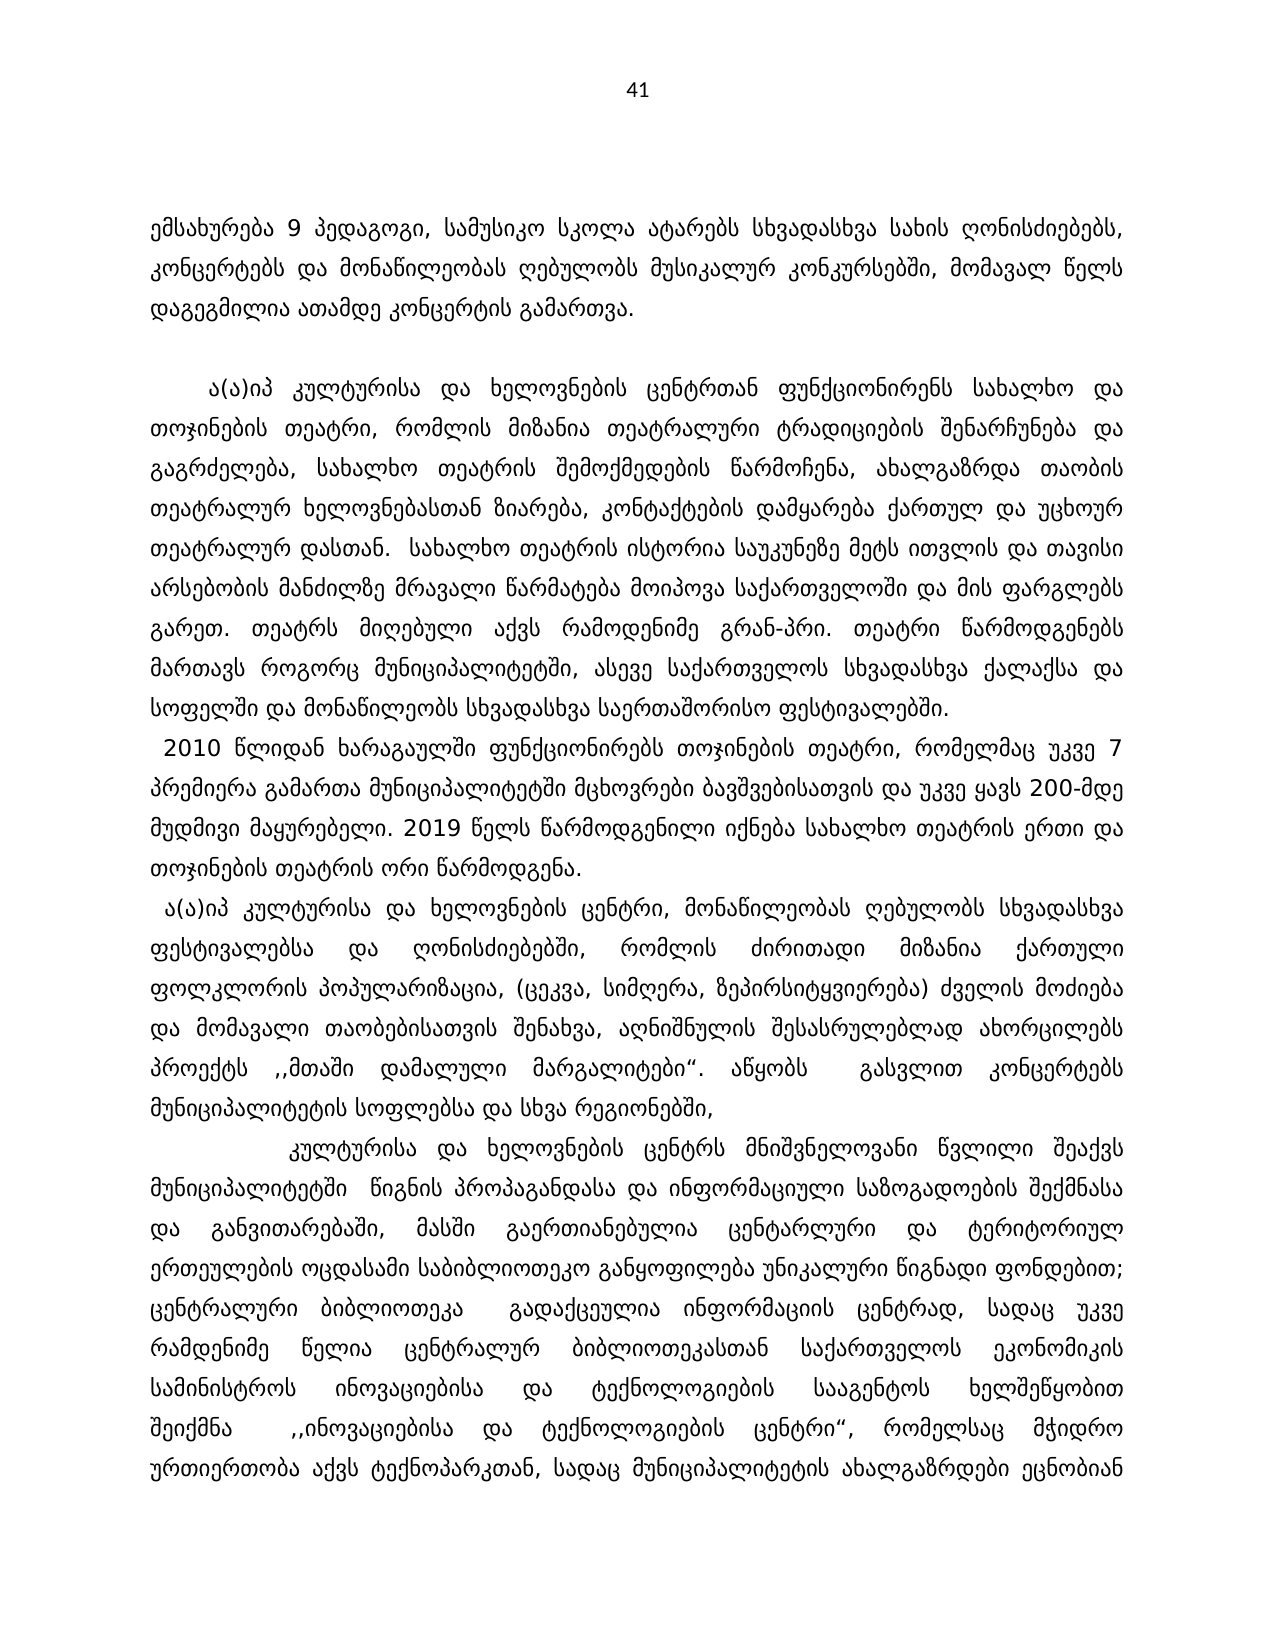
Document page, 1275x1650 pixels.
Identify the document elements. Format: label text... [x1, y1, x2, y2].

text 2010 წლიდან ხარაგაულში ფუნქციონირებს თოჯინების თეატრი, რომელმაც უკვე 7 პრემიერა გამართა მუნიციპალიტეტში მცხოვრები ბავშვებისათვის და უკვე ყავს 200-მდე მუდმივი მაყურებელი. 2019 წელს წარმოდგენილი იქნება სახალხო თეატრის ერთი და თოჯინების თეატრის ორი წარმოდგენა. [150, 735, 1125, 882]
text ა(ა)იპ კულტურისა და ხელოვნების ცენტრი, მონაწილეობას ღებულობს სხვადასხვა ფესტივალებსა და ღონისძიებებში, რომლის ძირითადი მიზანია ქართული ფოლკლორის პოპულარიზაცია, (ცეკვა, სიმღერა, ზეპირსიტყვიერება) ძველის მოძიება და მომავალი თაობებისათვის შენახვა, აღნიშნულის შესასრულებლად ახორცილებს პროექტს ,,მთაში დამალული მარგალიტები“. აწყობს გასვლით კონცერტებს მუნიციპალიტეტის სოფლებსა და სხვა რეგიონებში, [150, 895, 1125, 1122]
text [150, 1135, 1125, 1482]
text ა(ა)იპ კულტურისა და ხელოვნების ცენტრთან ფუნქციონირენს სახალხო და თოჯინების თეატრი, რომლის მიზანია თეატრალური ტრადიციების შენარჩუნება და გაგრძელება, სახალხო თეატრის შემოქმედების წარმოჩენა, ახალგაზრდა თაობის თეატრალურ ხელოვნებასთან ზიარება, კონტაქტების დამყარება ქართულ და უცხოურ თეატრალურ დასთან. სახალხო თეატრის ისტორია საუკუნეზე მეტს ითვლის და თავისი არსებობის მანძილზე მრავალი წარმატება მოიპოვა საქართველოში და მის ფარგლებს გარეთ. თეატრს მიღებული აქვს რამოდენიმე გრან-პრი. თეატრი წარმოდგენებს მართავს როგორც მუნიციპალიტეტში, ასევე საქართველოს სხვადასხვა ქალაქსა და სოფელში და მონაწილეობს სხვადასხვა საერთაშორისო ფესტივალებში. [150, 375, 1125, 722]
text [150, 215, 1125, 322]
